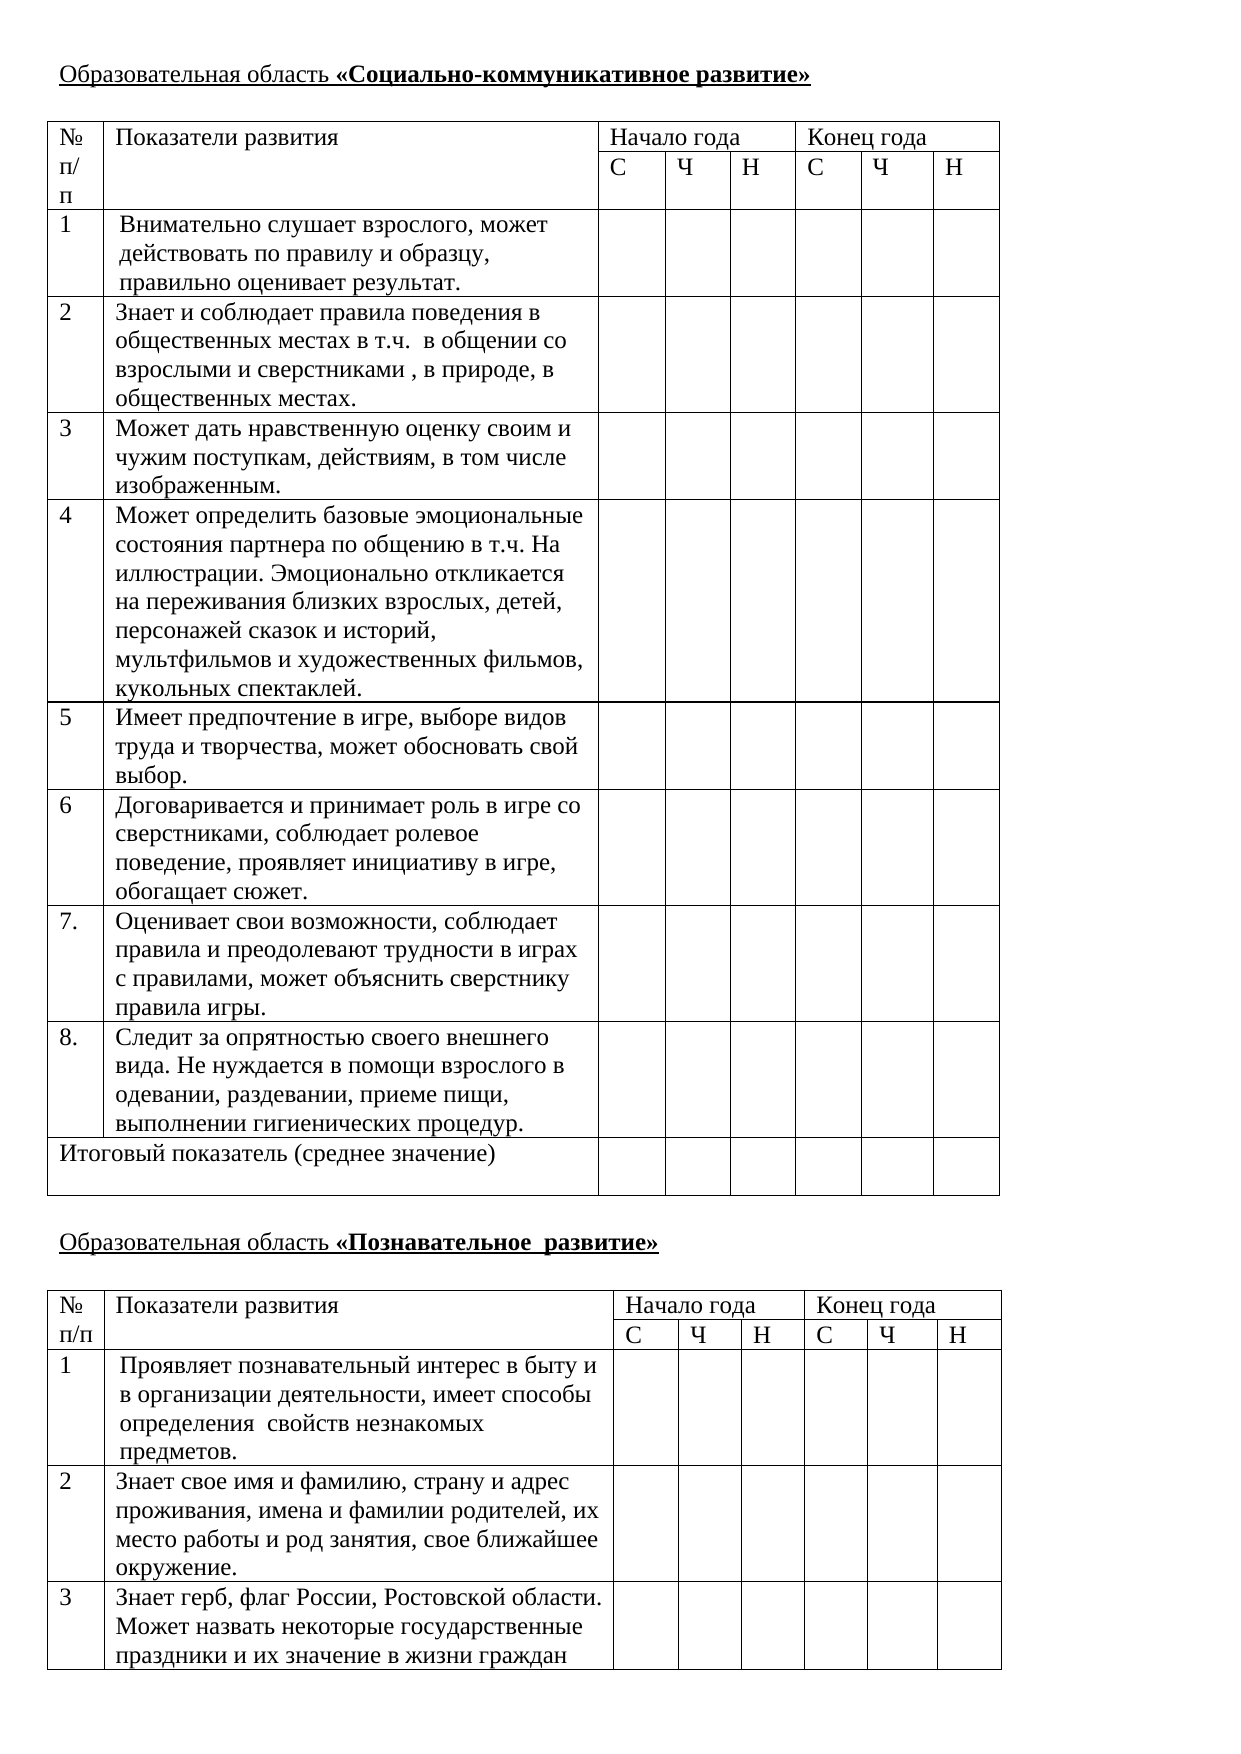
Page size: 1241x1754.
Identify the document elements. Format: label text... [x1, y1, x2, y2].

table_cell Знает свое имя и фамилию, страну и адрес проживания, имена и фамилии родителей, их место работы и род занятия, свое ближайшее окружение. [105, 1466, 613, 1581]
table_cell [666, 790, 730, 905]
table_cell [805, 1582, 867, 1668]
table_cell [731, 297, 795, 412]
table_cell [731, 790, 795, 905]
table_header Начало года [599, 122, 795, 151]
table_cell [862, 413, 933, 499]
table_cell [796, 500, 861, 701]
table_cell [868, 1466, 937, 1581]
table_cell 4 [48, 500, 103, 701]
table_cell [679, 1350, 741, 1465]
table_header № п/п [48, 122, 103, 208]
table_cell 1 [48, 1350, 104, 1465]
table_cell 7. [48, 906, 103, 1021]
table_cell [614, 1466, 678, 1581]
table_cell [614, 1582, 678, 1668]
table_cell [796, 1138, 861, 1195]
table_cell [796, 210, 861, 296]
table_cell [938, 1350, 1001, 1465]
table_cell [862, 790, 933, 905]
table_cell [862, 297, 933, 412]
table_cell [731, 1138, 795, 1195]
table_cell [934, 703, 999, 789]
table_cell [934, 1022, 999, 1137]
table_cell [599, 906, 665, 1021]
table_cell [938, 1466, 1001, 1581]
table_cell Может определить базовые эмоциональные состояния партнера по общению в т.ч. На иллюстрации. Эмоционально откликается на переживания близких взрослых, детей, персонажей сказок и историй, мультфильмов и художественных фильмов, кукольных спектаклей. [104, 500, 598, 701]
table_cell [666, 210, 730, 296]
table_cell [862, 703, 933, 789]
table_cell [934, 210, 999, 296]
table_cell [666, 1138, 730, 1195]
table_cell 3 [48, 413, 103, 499]
table_cell [731, 210, 795, 296]
table_cell [742, 1350, 804, 1465]
table_cell [666, 703, 730, 789]
table_cell [731, 906, 795, 1021]
table_cell [796, 413, 861, 499]
table_cell [742, 1466, 804, 1581]
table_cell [105, 1582, 613, 1668]
table_cell Проявляет познавательный интерес в быту и в организации деятельности, имеет способы определения свойств незнакомых предметов. [105, 1350, 613, 1465]
table_cell [862, 1022, 933, 1137]
table_cell [599, 1138, 665, 1195]
table_cell Знает и соблюдает правила поведения в общественных местах в т.ч. в общении со взрослыми и сверстниками , в природе, в общественных местах. [104, 297, 598, 412]
table_cell [679, 1582, 741, 1668]
table_cell [862, 210, 933, 296]
table_cell Может дать нравственную оценку своим и чужим поступкам, действиям, в том числе изображенным. [104, 413, 598, 499]
table_cell [599, 703, 665, 789]
table_cell [868, 1582, 937, 1668]
table_cell Н [742, 1320, 804, 1349]
table_header Показатели развития [105, 1291, 613, 1349]
table_cell 2 [48, 1466, 104, 1581]
table_header Конец года [805, 1291, 1001, 1319]
table_cell С [614, 1320, 678, 1349]
table_cell [862, 1138, 933, 1195]
table_cell [862, 906, 933, 1021]
table_cell С [796, 152, 861, 208]
table_cell [796, 297, 861, 412]
table_cell Н [938, 1320, 1001, 1349]
table_cell [805, 1466, 867, 1581]
table_cell Оценивает свои возможности, соблюдает правила и преодолевают трудности в играх с правилами, может объяснить сверстнику правила игры. [104, 906, 598, 1021]
table_cell 8. [48, 1022, 103, 1137]
table_cell Н [731, 152, 795, 208]
table_cell Договаривается и принимает роль в игре со сверстниками, соблюдает ролевое поведение, проявляет инициативу в игре, обогащает сюжет. [104, 790, 598, 905]
table_cell [599, 790, 665, 905]
table_cell [666, 413, 730, 499]
table_cell [938, 1582, 1001, 1668]
table_cell 1 [48, 210, 103, 296]
table_cell Ч [679, 1320, 741, 1349]
table_header Конец года [796, 122, 999, 151]
table_cell [599, 210, 665, 296]
table_cell Н [934, 152, 999, 208]
table_cell [666, 906, 730, 1021]
table_cell [666, 1022, 730, 1137]
text Образовательная область «Социально-коммуникативное развитие» [59, 59, 1168, 88]
table_cell [679, 1466, 741, 1581]
table_cell [599, 500, 665, 701]
table_cell 2 [48, 297, 103, 412]
table_cell [666, 500, 730, 701]
table_cell Внимательно слушает взрослого, может действовать по правилу и образцу, правильно оценивает результат. [104, 210, 598, 296]
table_cell Итоговый показатель (среднее значение) [48, 1138, 598, 1195]
table_cell Ч [666, 152, 730, 208]
table_cell [934, 1138, 999, 1195]
table_cell [934, 297, 999, 412]
table_cell С [599, 152, 665, 208]
table_cell [868, 1350, 937, 1465]
table_cell Следит за опрятностью своего внешнего вида. Не нуждается в помощи взрослого в одевании, раздевании, приеме пищи, выполнении гигиенических процедур. [104, 1022, 598, 1137]
table_cell [934, 413, 999, 499]
table_header № п/п [48, 1291, 104, 1349]
table_cell [731, 413, 795, 499]
table_cell [862, 500, 933, 701]
table_cell [934, 906, 999, 1021]
table_cell [666, 297, 730, 412]
text Образовательная область «Познавательное развитие» [59, 1227, 1168, 1256]
table_cell Ч [862, 152, 933, 208]
table_cell [742, 1582, 804, 1668]
table_cell [796, 1022, 861, 1137]
table_cell 5 [48, 703, 103, 789]
table_cell [599, 297, 665, 412]
table_cell [796, 703, 861, 789]
table_cell [731, 703, 795, 789]
table_header Показатели развития [104, 122, 598, 208]
table_cell [599, 1022, 665, 1137]
table_cell Ч [868, 1320, 937, 1349]
table_cell [805, 1350, 867, 1465]
table_cell [934, 790, 999, 905]
table_cell [796, 906, 861, 1021]
table_cell 3 [48, 1582, 104, 1668]
table_cell [731, 1022, 795, 1137]
table_cell [796, 790, 861, 905]
table_cell [731, 500, 795, 701]
table_cell [934, 500, 999, 701]
table_header Начало года [614, 1291, 804, 1319]
table_cell [614, 1350, 678, 1465]
table_cell Имеет предпочтение в игре, выборе видов труда и творчества, может обосновать свой выбор. [104, 703, 598, 789]
table_cell 6 [48, 790, 103, 905]
table_cell С [805, 1320, 867, 1349]
table_cell [599, 413, 665, 499]
